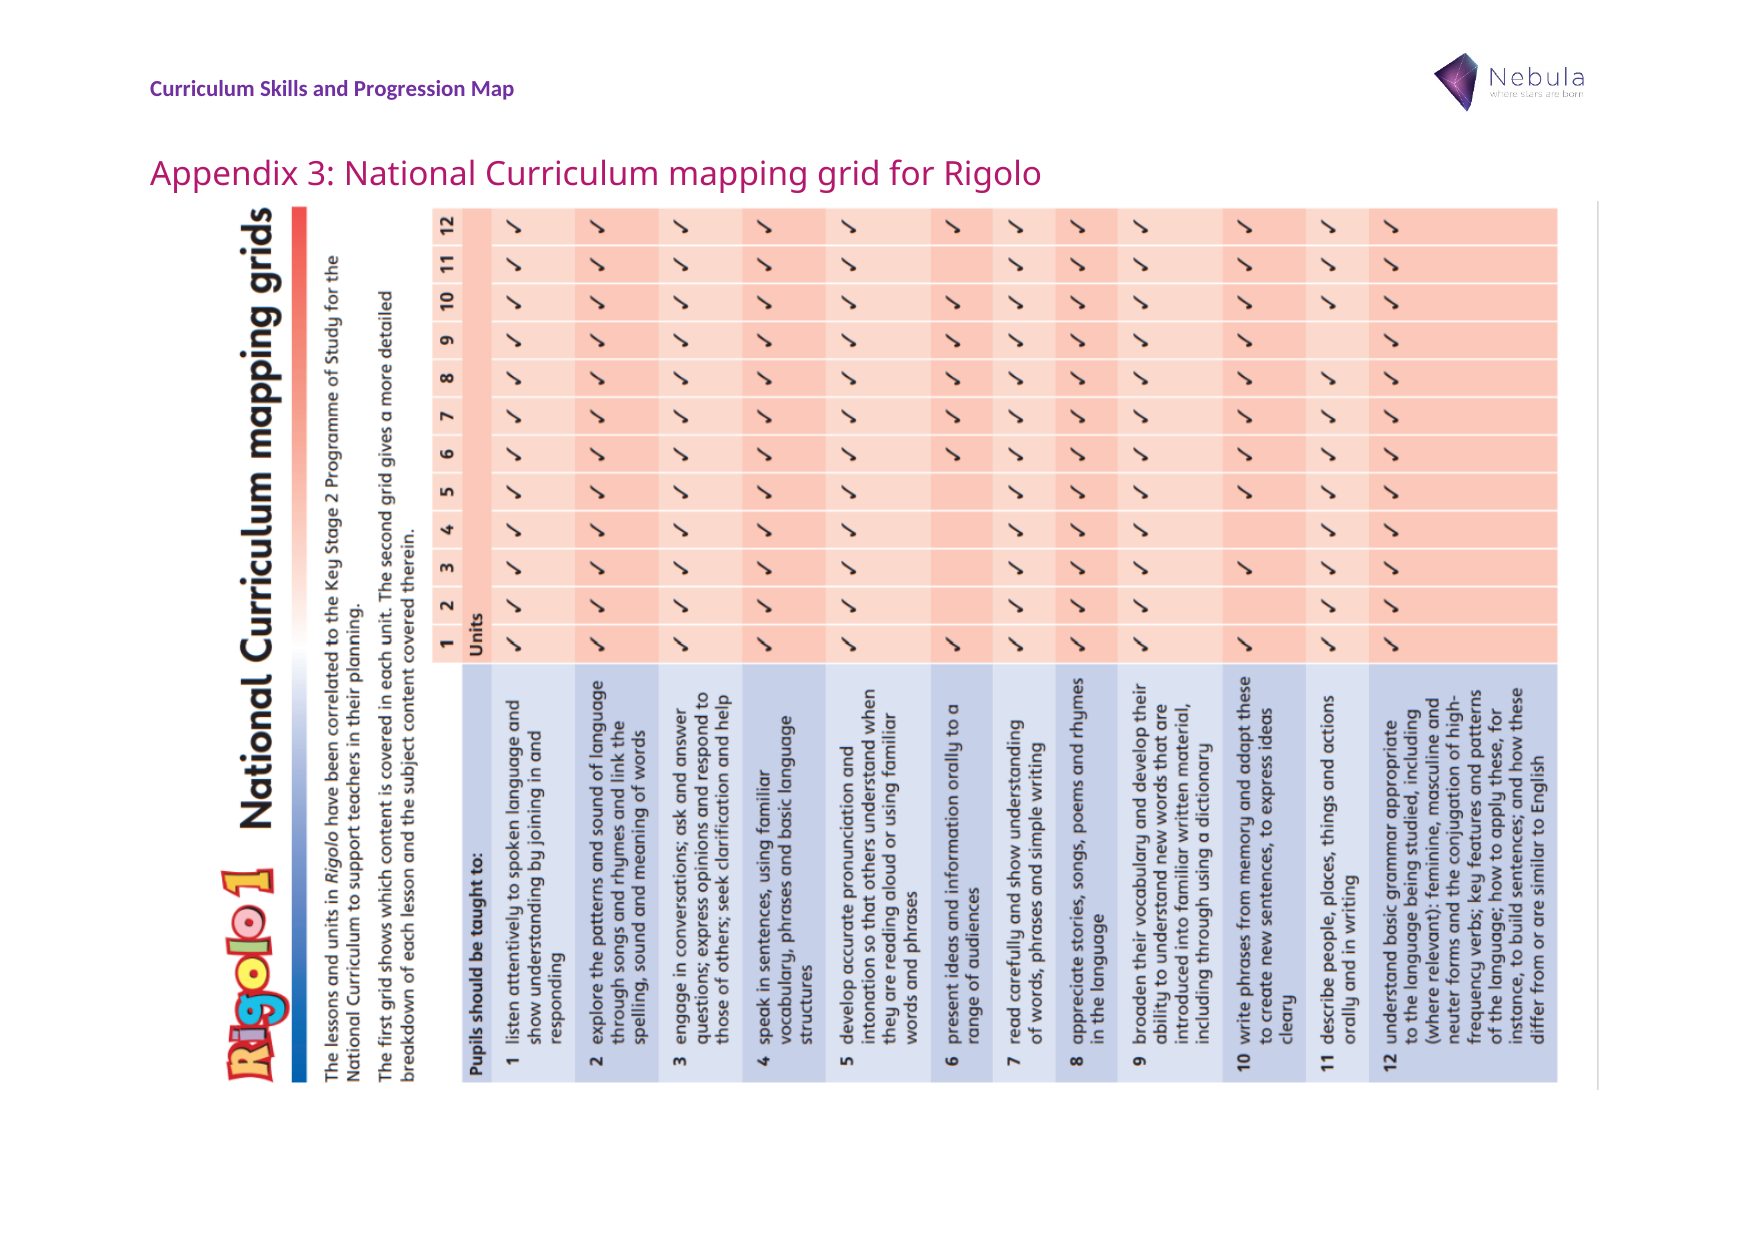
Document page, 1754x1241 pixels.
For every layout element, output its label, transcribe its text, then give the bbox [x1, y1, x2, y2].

subtitle Appendix 3: National Curriculum mapping grid for Rigolo [150, 150, 1604, 195]
picture [216, 201, 1597, 1090]
picture [1425, 43, 1588, 116]
